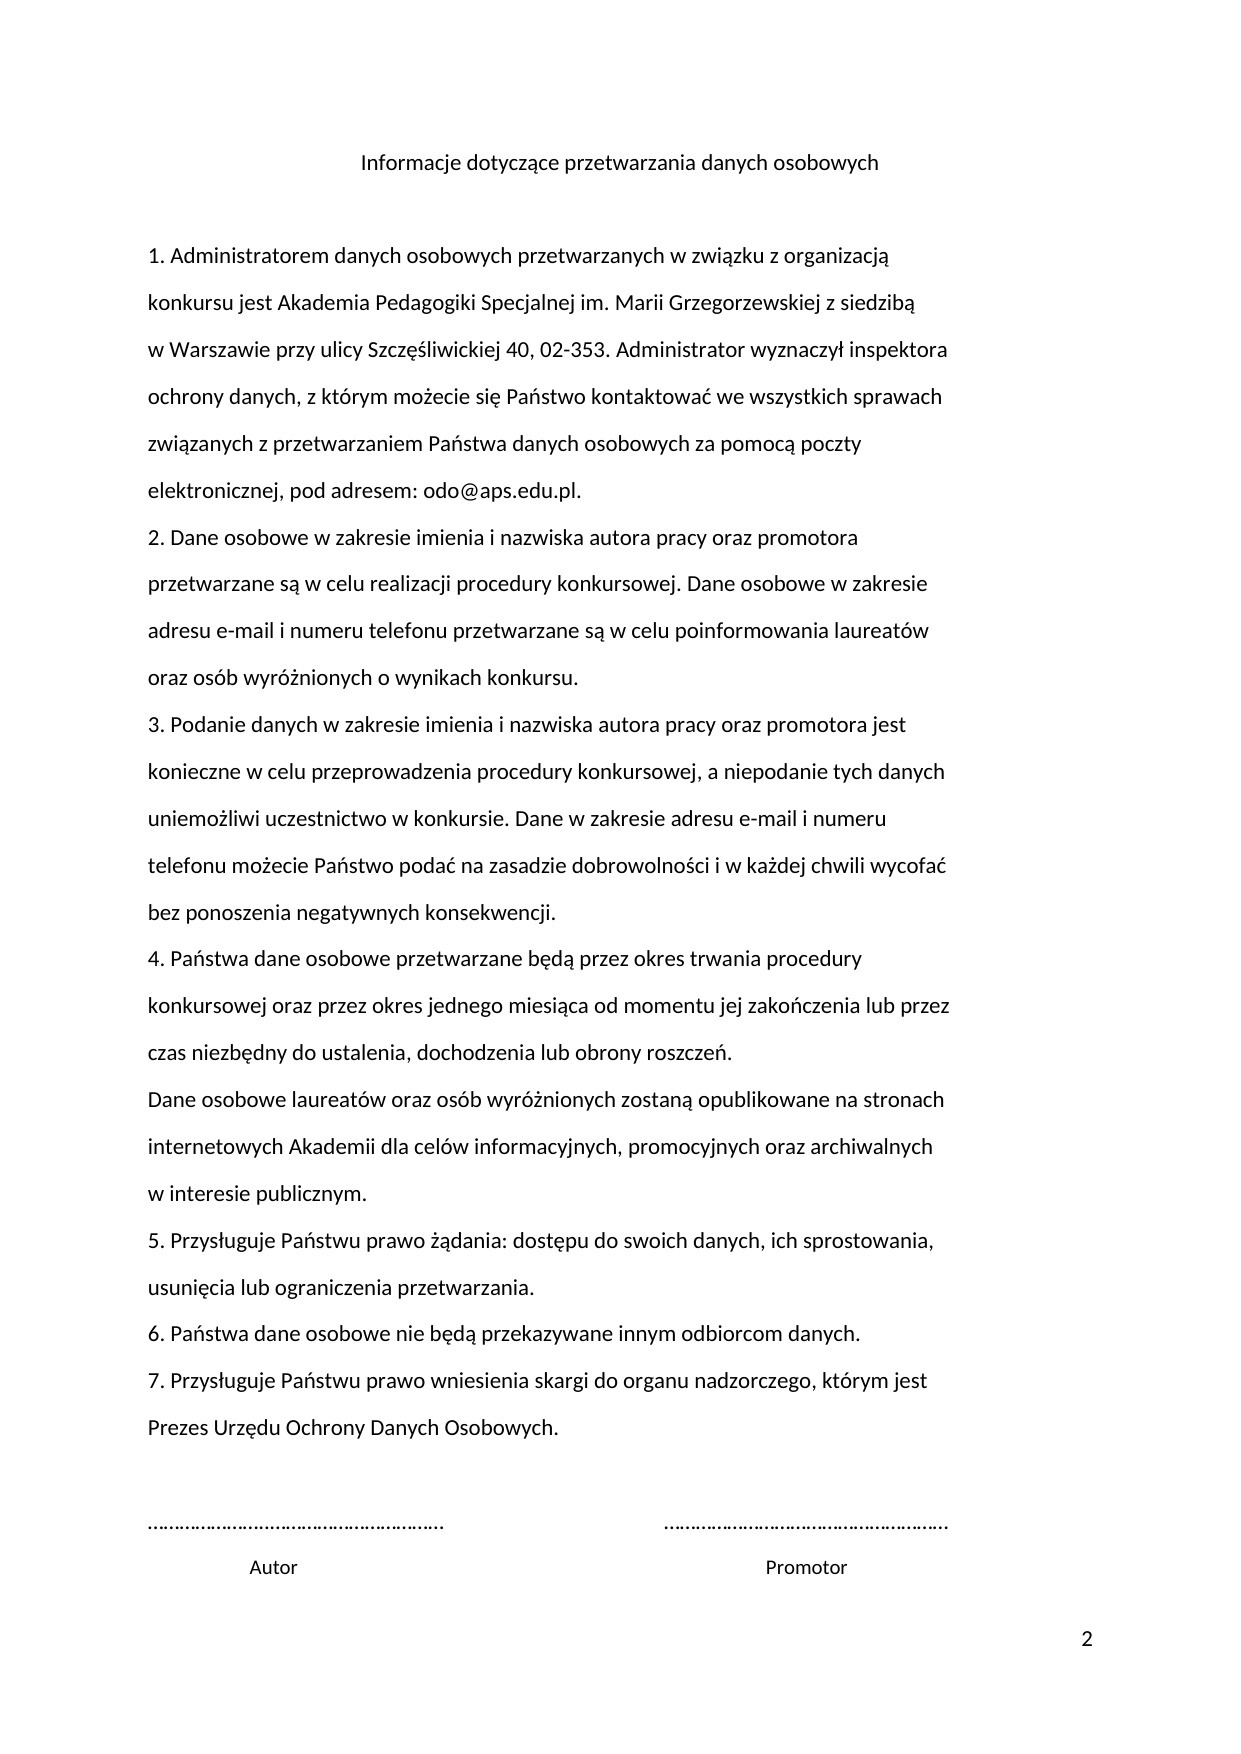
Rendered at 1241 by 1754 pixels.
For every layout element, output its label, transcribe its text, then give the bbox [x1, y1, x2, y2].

text uniemożliwi uczestnictwo w konkursie. Dane w zakresie adresu e-mail i numeru [148, 804, 1093, 832]
text bez ponoszenia negatywnych konsekwencji. [148, 898, 1093, 926]
text w Warszawie przy ulicy Szczęśliwickiej 40, 02-353. Administrator wyznaczył inspektora [148, 335, 1093, 363]
text konieczne w celu przeprowadzenia procedury konkursowej, a niepodanie tych danych [148, 757, 1093, 785]
text 2. Dane osobowe w zakresie imienia i nazwiska autora pracy oraz promotora [148, 523, 1093, 551]
text Dane osobowe laureatów oraz osób wyróżnionych zostaną opublikowane na stronach [148, 1085, 1093, 1113]
text 3. Podanie danych w zakresie imienia i nazwiska autora pracy oraz promotora jest [148, 710, 1093, 738]
text elektronicznej, pod adresem: odo@aps.edu.pl. [148, 476, 1093, 504]
text ochrony danych, z którym możecie się Państwo kontaktować we wszystkich sprawach [148, 382, 1093, 410]
text w interesie publicznym. [148, 1179, 1093, 1207]
text czas niezbędny do ustalenia, dochodzenia lub obrony roszczeń. [148, 1038, 1093, 1066]
text konkursowej oraz przez okres jednego miesiąca od momentu jej zakończenia lub przez [148, 991, 1093, 1019]
text Autor Promotor [148, 1554, 1093, 1579]
text 5. Przysługuje Państwu prawo żądania: dostępu do swoich danych, ich sprostowania, [148, 1226, 1093, 1254]
text 1. Administratorem danych osobowych przetwarzanych w związku z organizacją [148, 241, 1093, 269]
text oraz osób wyróżnionych o wynikach konkursu. [148, 663, 1093, 691]
text Informacje dotyczące przetwarzania danych osobowych [148, 148, 1093, 176]
text konkursu jest Akademia Pedagogiki Specjalnej im. Marii Grzegorzewskiej z siedzibą [148, 288, 1093, 316]
text 4. Państwa dane osobowe przetwarzane będą przez okres trwania procedury [148, 944, 1093, 972]
text adresu e-mail i numeru telefonu przetwarzane są w celu poinformowania laureatów [148, 616, 1093, 644]
text usunięcia lub ograniczenia przetwarzania. [148, 1273, 1093, 1301]
text przetwarzane są w celu realizacji procedury konkursowej. Dane osobowe w zakresie [148, 569, 1093, 597]
text internetowych Akademii dla celów informacyjnych, promocyjnych oraz archiwalnych [148, 1132, 1093, 1160]
text 6. Państwa dane osobowe nie będą przekazywane innym odbiorcom danych. [148, 1319, 1093, 1347]
text …………………..…………………………… ……………………………………………… [148, 1507, 1093, 1535]
text telefonu możecie Państwo podać na zasadzie dobrowolności i w każdej chwili wycofać [148, 851, 1093, 879]
text Prezes Urzędu Ochrony Danych Osobowych. [148, 1413, 1093, 1441]
text 7. Przysługuje Państwu prawo wniesienia skargi do organu nadzorczego, którym jest [148, 1366, 1093, 1394]
text związanych z przetwarzaniem Państwa danych osobowych za pomocą poczty [148, 429, 1093, 457]
